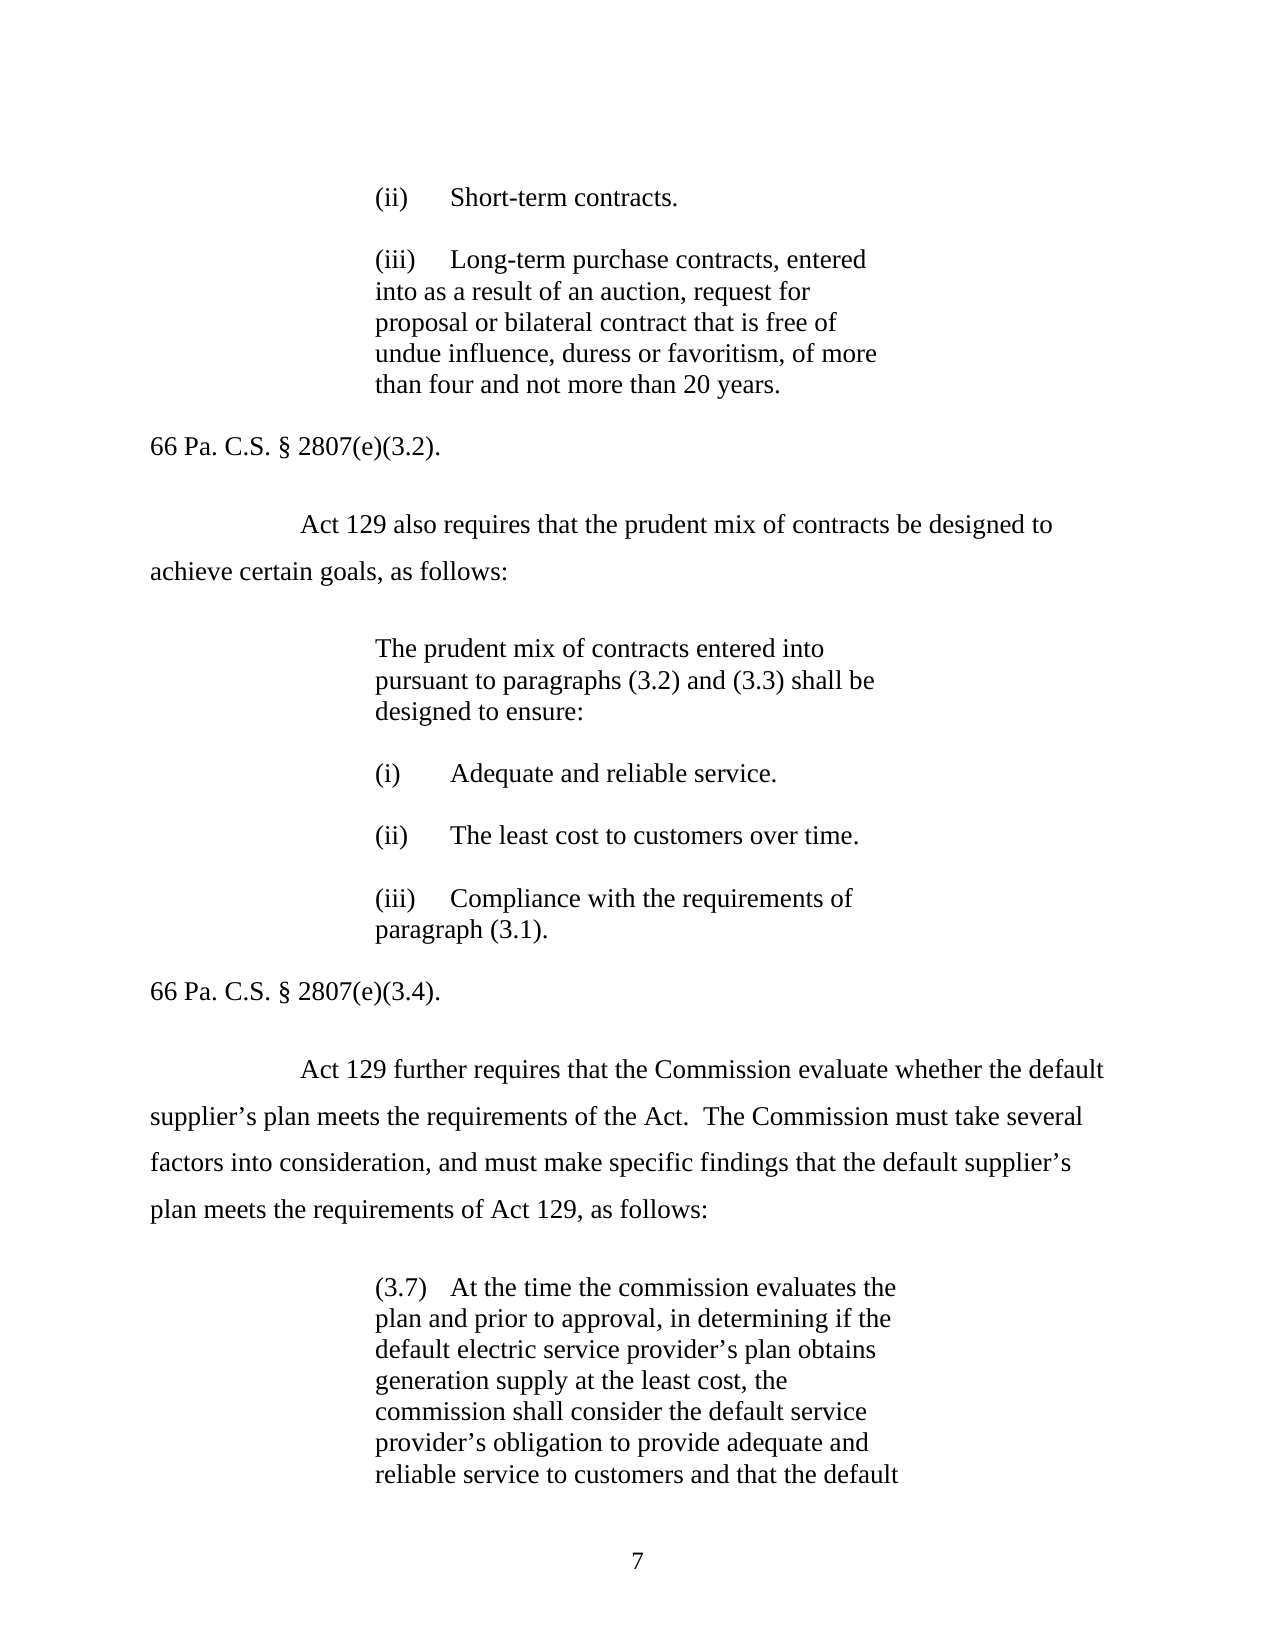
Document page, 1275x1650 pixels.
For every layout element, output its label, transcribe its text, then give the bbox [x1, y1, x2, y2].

text 66 Pa. C.S. § 2807(e)(3.4). [150, 975, 975, 1006]
list Adequate and reliable service. [375, 757, 900, 788]
text Act 129 further requires that the Commission evaluate whether the default supplier’s plan meets the requirements of the Act. The Commission must take several factors into consideration, and must make specific findings that the default supplier’s plan meets the requirements of Act 129, as follows: [150, 1053, 1125, 1224]
text 66 Pa. C.S. § 2807(e)(3.2). [150, 430, 1125, 461]
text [375, 1271, 900, 1489]
list Compliance with the requirements of paragraph (3.1). [375, 882, 900, 944]
list The least cost to customers over time. [375, 819, 900, 851]
text The prudent mix of contracts entered into pursuant to paragraphs (3.2) and (3.3) shall be designed to ensure: [375, 633, 900, 726]
text Act 129 also requires that the prudent mix of contracts be designed to achieve certain goals, as follows: [150, 508, 1125, 586]
list Long-term purchase contracts, entered into as a result of an auction, request for proposal or bilateral contract that is free of undue influence, duress or favoritism, of more than four and not more than 20 years. [375, 243, 900, 399]
list Short-term contracts. [375, 181, 900, 212]
